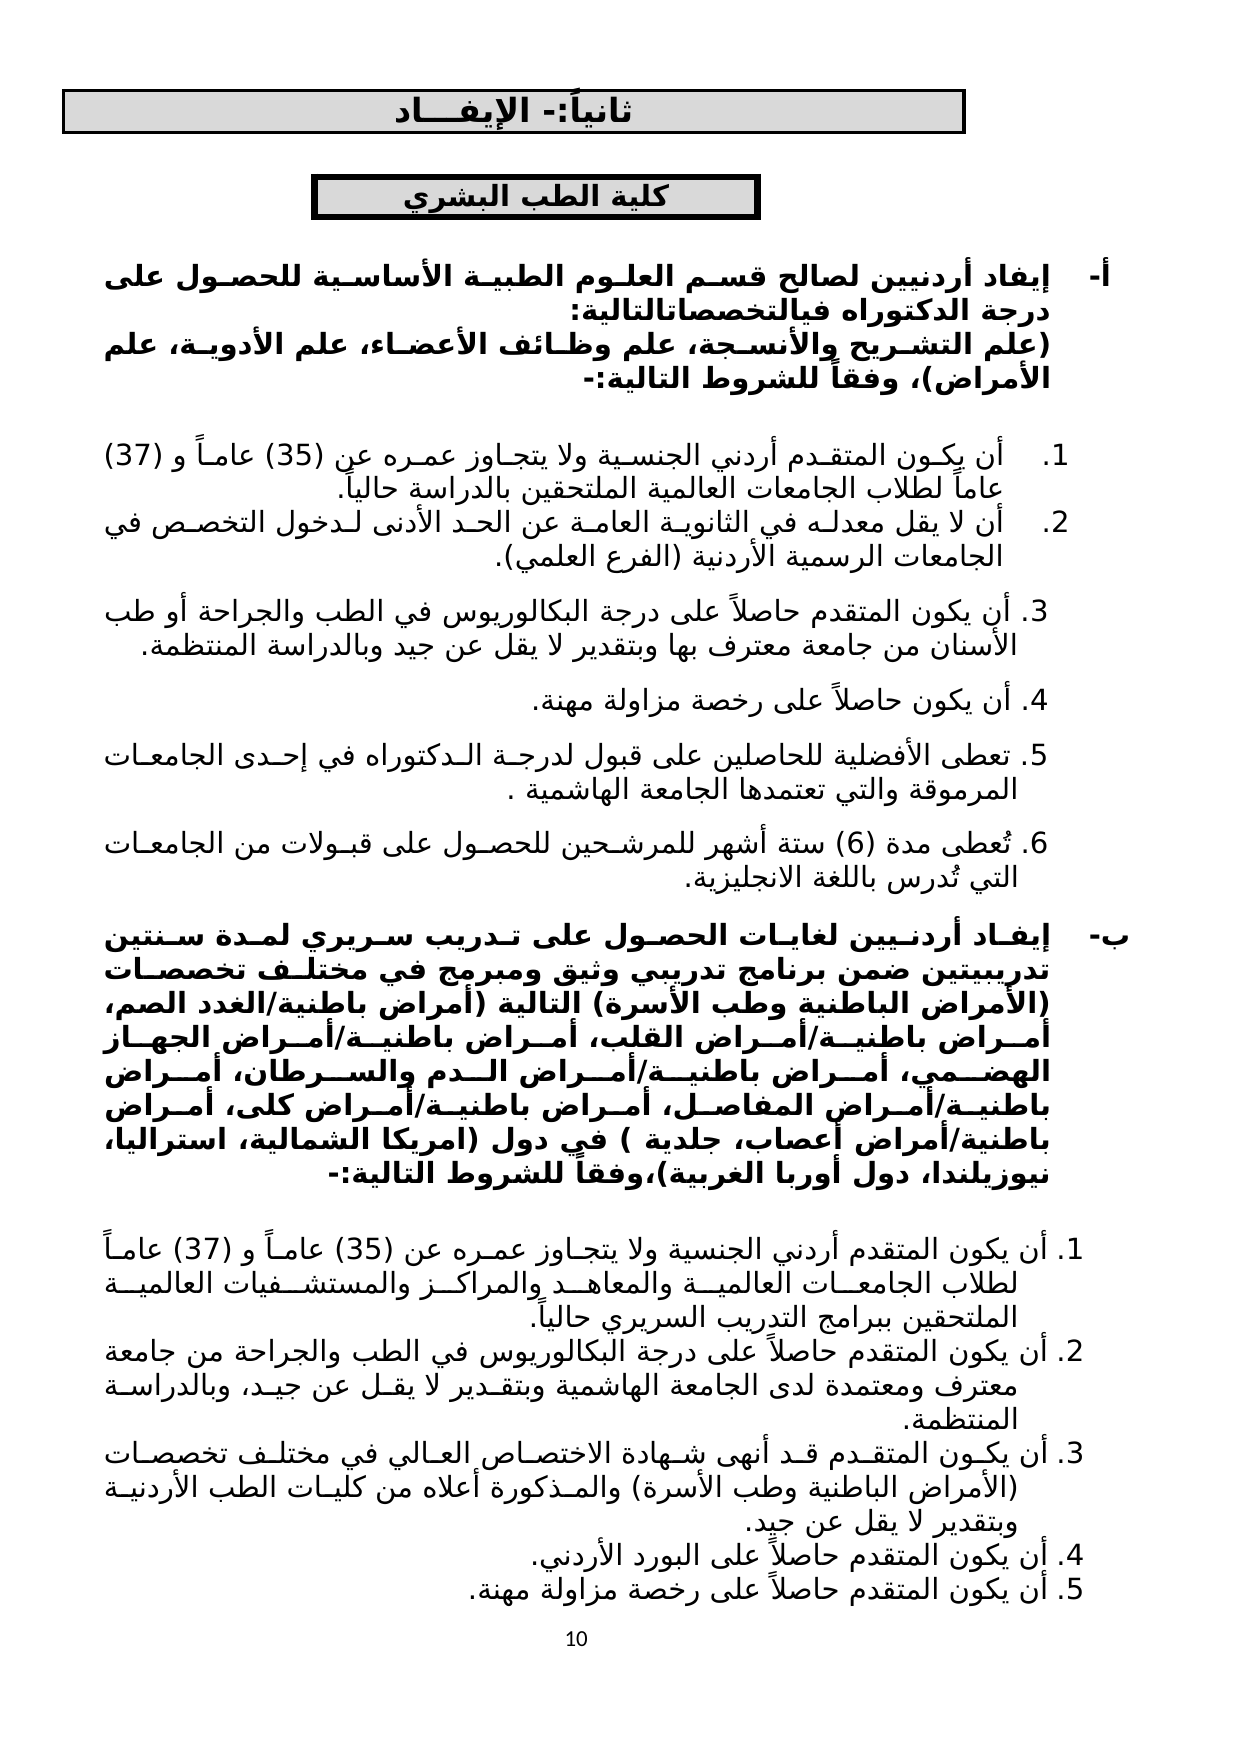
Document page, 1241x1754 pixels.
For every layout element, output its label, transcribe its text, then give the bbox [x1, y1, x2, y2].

list (علم التشريح والأنسجة، علم وظائف الأعضاء، علم الأدوية، علم الأمراض)، وفقاً للشروط التالية:- [103, 327, 1051, 395]
text 6. تُعطى مدة (6) ستة أشهر للمرشحين للحصول على قبولات من الجامعات التي تُدرس باللغة الانجليزية. [103, 827, 1048, 895]
list أن يكون المتقدم أردني الجنسية ولا يتجاوز عمره عن (35) عاماً و (37) عاماً لطلاب الجامعات العالمية والمعاهد والمراكز والمستشفيات العالمية الملتحقين ببرامج التدريب السريري حالياً. [103, 1233, 1056, 1334]
table_header كلية الطب البشري [318, 180, 754, 214]
list أن يكون المتقدم حاصلاً على رخصة مزاولة مهنة. [103, 1572, 1056, 1606]
text 5. تعطى الأفضلية للحاصلين على قبول لدرجة الدكتوراه في إحدى الجامعات المرموقة والتي تعتمدها الجامعة الهاشمية . [103, 738, 1048, 806]
list إيفاد أردنيين لغايات الحصول على تدريب سريري لمدة سنتين تدريبيتين ضمن برنامج تدريبي وثيق ومبرمج في مختلف تخصصات (الأمراض الباطنية وطب الأسرة) التالية (أمراض باطنية/الغدد الصم، أمراض باطنية/أمراض القلب، أمراض باطنية/أمراض الجهاز الهضمي، أمراض باطنية/أمراض الدم والسرطان، أمراض باطنية/أمراض المفاصل، أمراض باطنية/أمراض كلى، أمراض باطنية/أمراض أعصاب، جلدية ) في دول (امريكا الشمالية، استراليا، نيوزيلندا، دول أوربا الغربية)،وفقاً للشروط التالية:- [103, 918, 1088, 1190]
list أن يكون المتقدم أردني الجنسية ولا يتجاوز عمره عن (35) عاماً و (37) عاماً لطلاب الجامعات العالمية الملتحقين بالدراسة حالياً. [103, 438, 1042, 506]
list أن يكون المتقدم قد أنهى شهادة الاختصاص العالي في مختلف تخصصات (الأمراض الباطنية وطب الأسرة) والمذكورة أعلاه من كليات الطب الأردنية وبتقدير لا يقل عن جيد. [103, 1436, 1056, 1538]
list إيفاد أردنيين لصالح قسم العلوم الطبية الأساسية للحصول على درجة الدكتوراه فيالتخصصاتالتالية: [103, 259, 1088, 327]
text 4. أن يكون حاصلاً على رخصة مزاولة مهنة. [103, 683, 1048, 717]
list أن يكون المتقدم حاصلاً على درجة البكالوريوس في الطب والجراحة من جامعة معترف ومعتمدة لدى الجامعة الهاشمية وبتقدير لا يقل عن جيد، وبالدراسة المنتظمة. [103, 1334, 1056, 1436]
table_header ثانياً:- الإيفـــاد [65, 92, 962, 131]
list أن يكون المتقدم حاصلاً على البورد الأردني. [103, 1538, 1056, 1572]
list أن لا يقل معدله في الثانوية العامة عن الحد الأدنى لدخول التخصص في الجامعات الرسمية الأردنية (الفرع العلمي). [103, 506, 1042, 574]
text 3. أن يكون المتقدم حاصلاً على درجة البكالوريوس في الطب والجراحة أو طب الأسنان من جامعة معترف بها وبتقدير لا يقل عن جيد وبالدراسة المنتظمة. [103, 594, 1048, 662]
